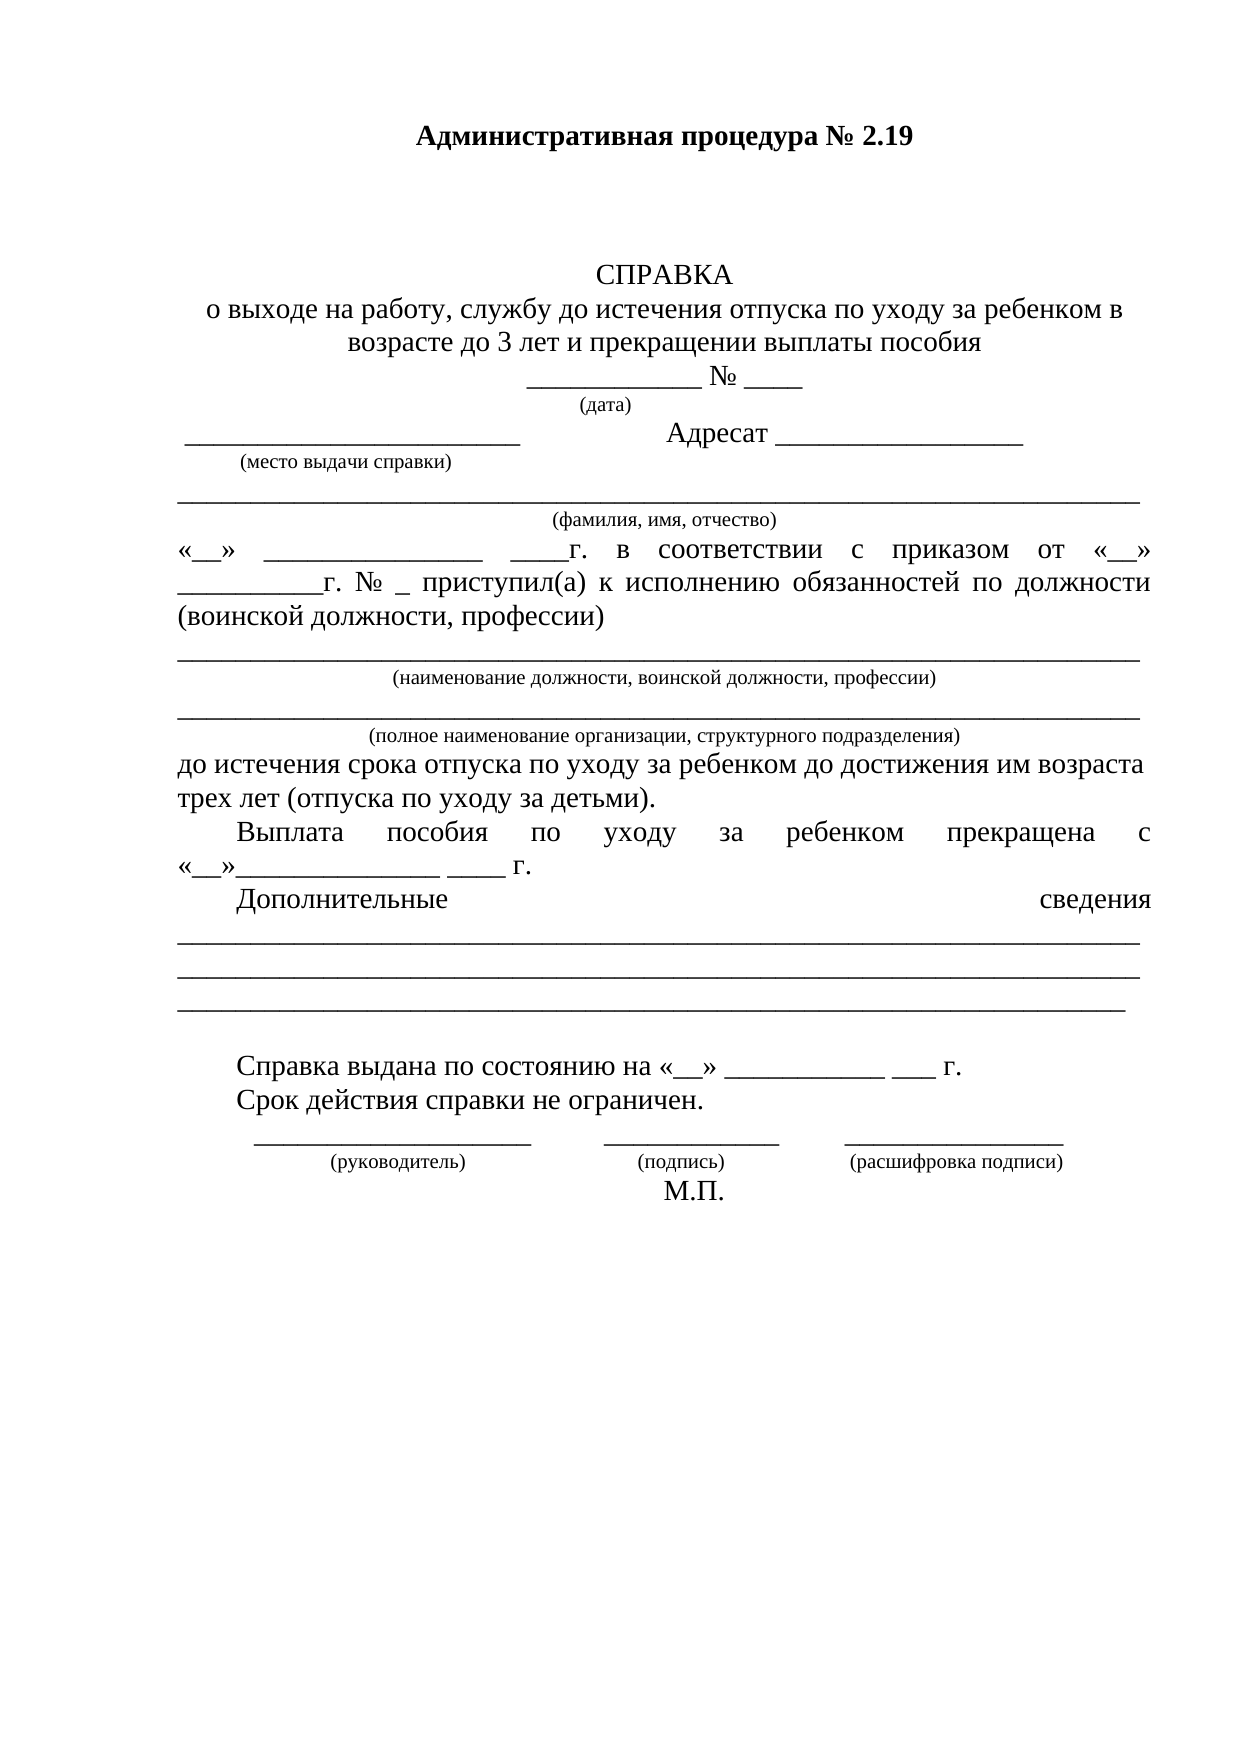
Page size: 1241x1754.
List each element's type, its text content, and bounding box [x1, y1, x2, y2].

text (место выдачи справки) __________________________________________________________________ [177, 449, 1152, 507]
text _______________________ Адресат _________________ [177, 416, 1152, 449]
text до истечения срока отпуска по уходу за ребенком до достижения им возраста [177, 747, 1152, 780]
text ___________________ ____________ _______________ (руководитель) (подпись) (расшифровка подписи) [177, 1116, 1063, 1173]
text __________________________________________________________________ [177, 631, 1152, 665]
text (дата) [59, 391, 1152, 416]
text Срок действия справки не ограничен. [177, 1082, 1152, 1116]
text М.П. [177, 1173, 1152, 1207]
text о выходе на работу, службу до истечения отпуска по уходу за ребенком в возрасте до 3 лет и прекращении выплаты пособия [177, 291, 1152, 358]
text СПРАВКА [177, 257, 1152, 291]
text трех лет (отпуска по уходу за детьми). [177, 780, 1152, 814]
text (фамилия, имя, отчество) [177, 507, 1152, 531]
text __________________________________________________________________ [177, 689, 1152, 722]
text Дополнительные сведения _____________________________________________________________________________________________________________________________________________________________________________________________________ [177, 881, 1152, 1015]
text (наименование должности, воинской должности, профессии) [177, 665, 1152, 689]
text (полное наименование организации, структурного подразделения) [177, 722, 1152, 747]
text «__» _______________ ____г. в соответствии с приказом от «__» __________г. № _ приступил(а) к исполнению обязанностей по должности (воинской должности, профессии) [177, 531, 1152, 631]
text ____________ № ____ [177, 358, 1152, 391]
text Административная процедура № 2.19 [177, 118, 1152, 152]
text Справка выдана по состоянию на «__» ___________ ___ г. [177, 1048, 1152, 1082]
text Выплата пособия по уходу за ребенком прекращена с «__»______________ ____ г. [177, 814, 1152, 881]
